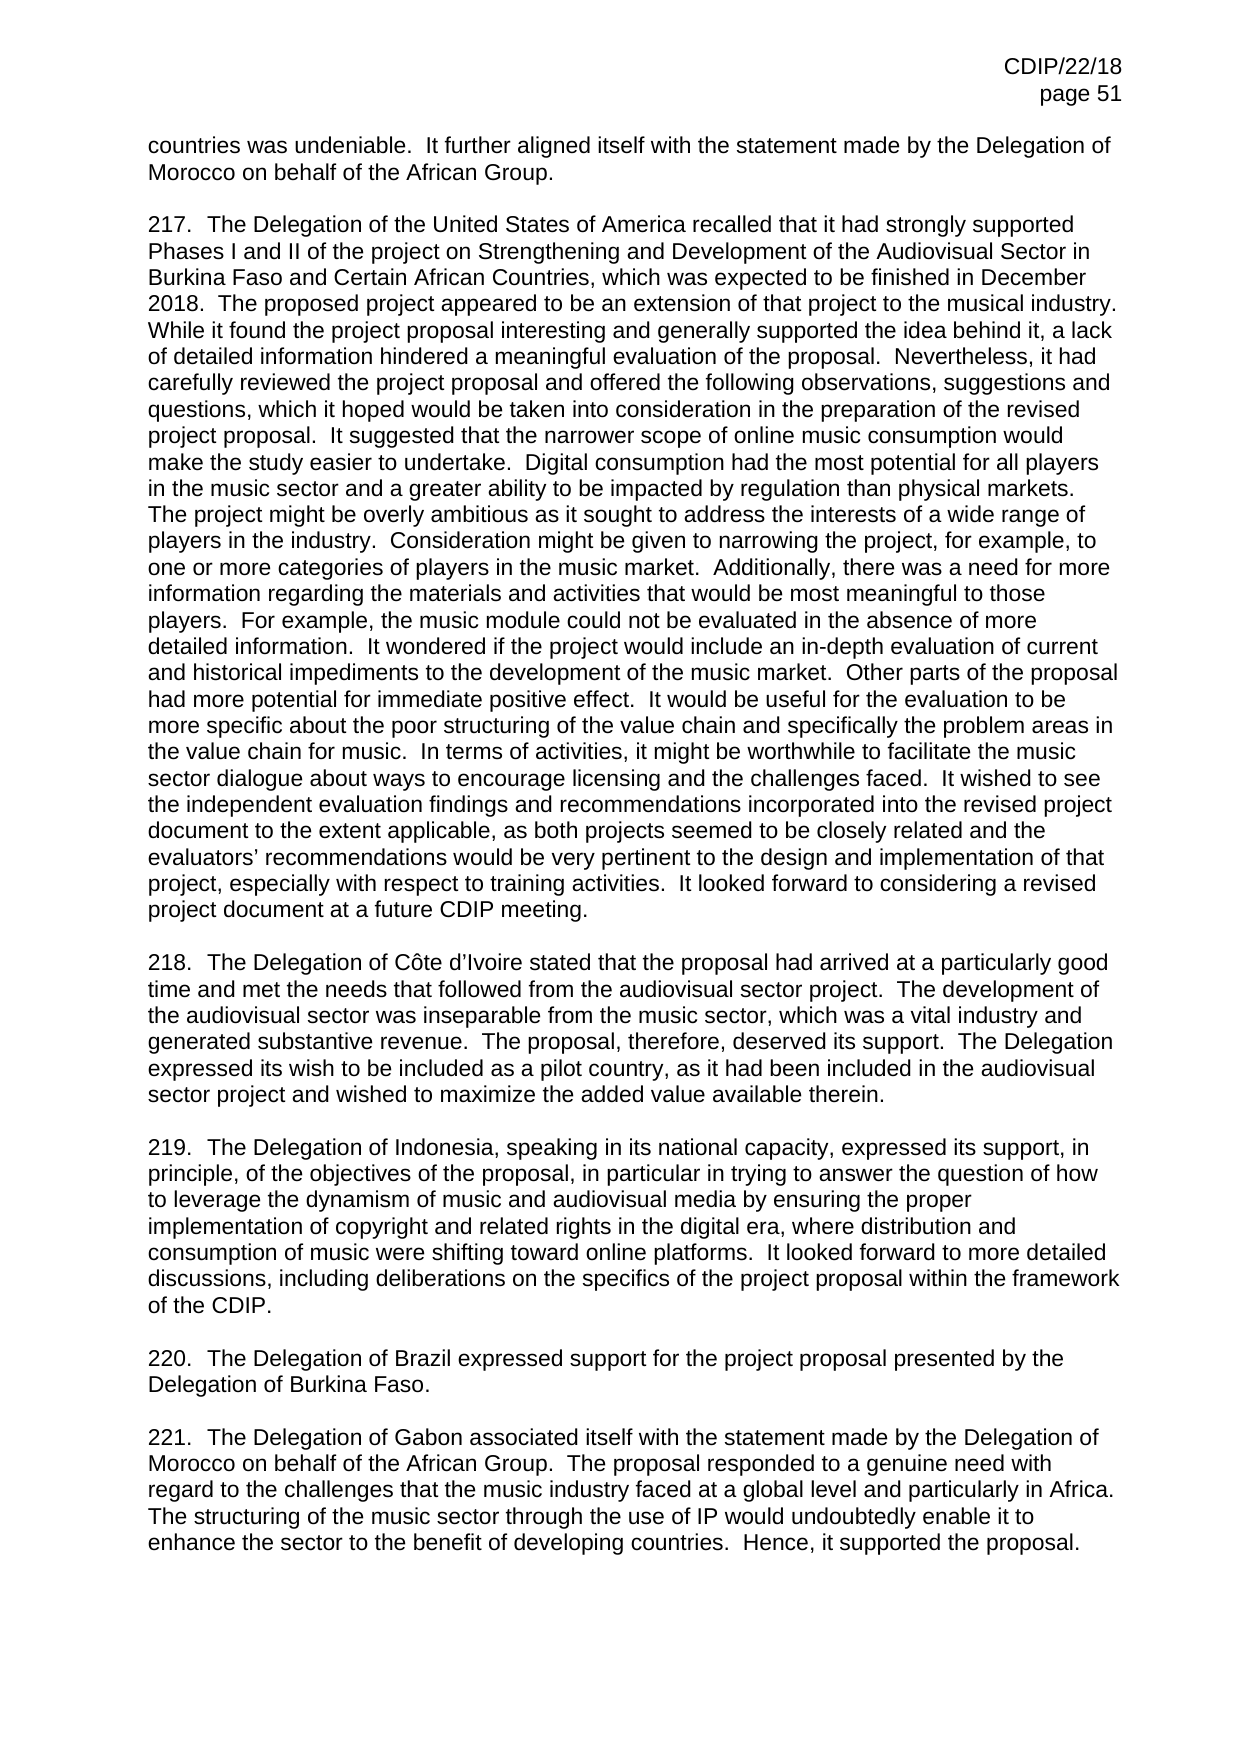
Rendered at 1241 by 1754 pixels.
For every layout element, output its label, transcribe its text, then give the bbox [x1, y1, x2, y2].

list The Delegation of Indonesia, speaking in its national capacity, expressed its support, in principle, of the objectives of the proposal, in particular in trying to answer the question of how to leverage the dynamism of music and audiovisual media by ensuring the proper implementation of copyright and related rights in the digital era, where distribution and consumption of music were shifting toward online platforms. It looked forward to more detailed discussions, including deliberations on the specifics of the project proposal within the framework of the CDIP. [148, 1134, 1122, 1318]
list The Delegation of Gabon associated itself with the statement made by the Delegation of Morocco on behalf of the African Group. The proposal responded to a genuine need with regard to the challenges that the music industry faced at a global level and particularly in Africa. The structuring of the music sector through the use of IP would undoubtedly enable it to enhance the sector to the benefit of developing countries. Hence, it supported the proposal. [148, 1423, 1122, 1555]
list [148, 132, 1122, 185]
list The Delegation of Côte d’Ivoire stated that the proposal had arrived at a particularly good time and met the needs that followed from the audiovisual sector project. The development of the audiovisual sector was inseparable from the music sector, which was a vital industry and generated substantive revenue. The proposal, therefore, deserved its support. The Delegation expressed its wish to be included as a pilot country, as it had been included in the audiovisual sector project and wished to maximize the added value available therein. [148, 949, 1122, 1107]
list The Delegation of the United States of America recalled that it had strongly supported Phases I and II of the project on Strengthening and Development of the Audiovisual Sector in Burkina Faso and Certain African Countries, which was expected to be finished in December 2018. The proposed project appeared to be an extension of that project to the musical industry. While it found the project proposal interesting and generally supported the idea behind it, a lack of detailed information hindered a meaningful evaluation of the proposal. Nevertheless, it had carefully reviewed the project proposal and offered the following observations, suggestions and questions, which it hoped would be taken into consideration in the preparation of the revised project proposal. It suggested that the narrower scope of online music consumption would make the study easier to undertake. Digital consumption had the most potential for all players in the music sector and a greater ability to be impacted by regulation than physical markets. The project might be overly ambitious as it sought to address the interests of a wide range of players in the industry. Consideration might be given to narrowing the project, for example, to one or more categories of players in the music market. Additionally, there was a need for more information regarding the materials and activities that would be most meaningful to those players. For example, the music module could not be evaluated in the absence of more detailed information. It wondered if the project would include an in-depth evaluation of current and historical impediments to the development of the music market. Other parts of the proposal had more potential for immediate positive effect. It would be useful for the evaluation to be more specific about the poor structuring of the value chain and specifically the problem areas in the value chain for music. In terms of activities, it might be worthwhile to facilitate the music sector dialogue about ways to encourage licensing and the challenges faced. It wished to see the independent evaluation findings and recommendations incorporated into the revised project document to the extent applicable, as both projects seemed to be closely related and the evaluators’ recommendations would be very pertinent to the design and implementation of that project, especially with respect to training activities. It looked forward to considering a revised project document at a future CDIP meeting. [148, 211, 1122, 923]
list The Delegation of Brazil expressed support for the project proposal presented by the Delegation of Burkina Faso. [148, 1344, 1122, 1397]
